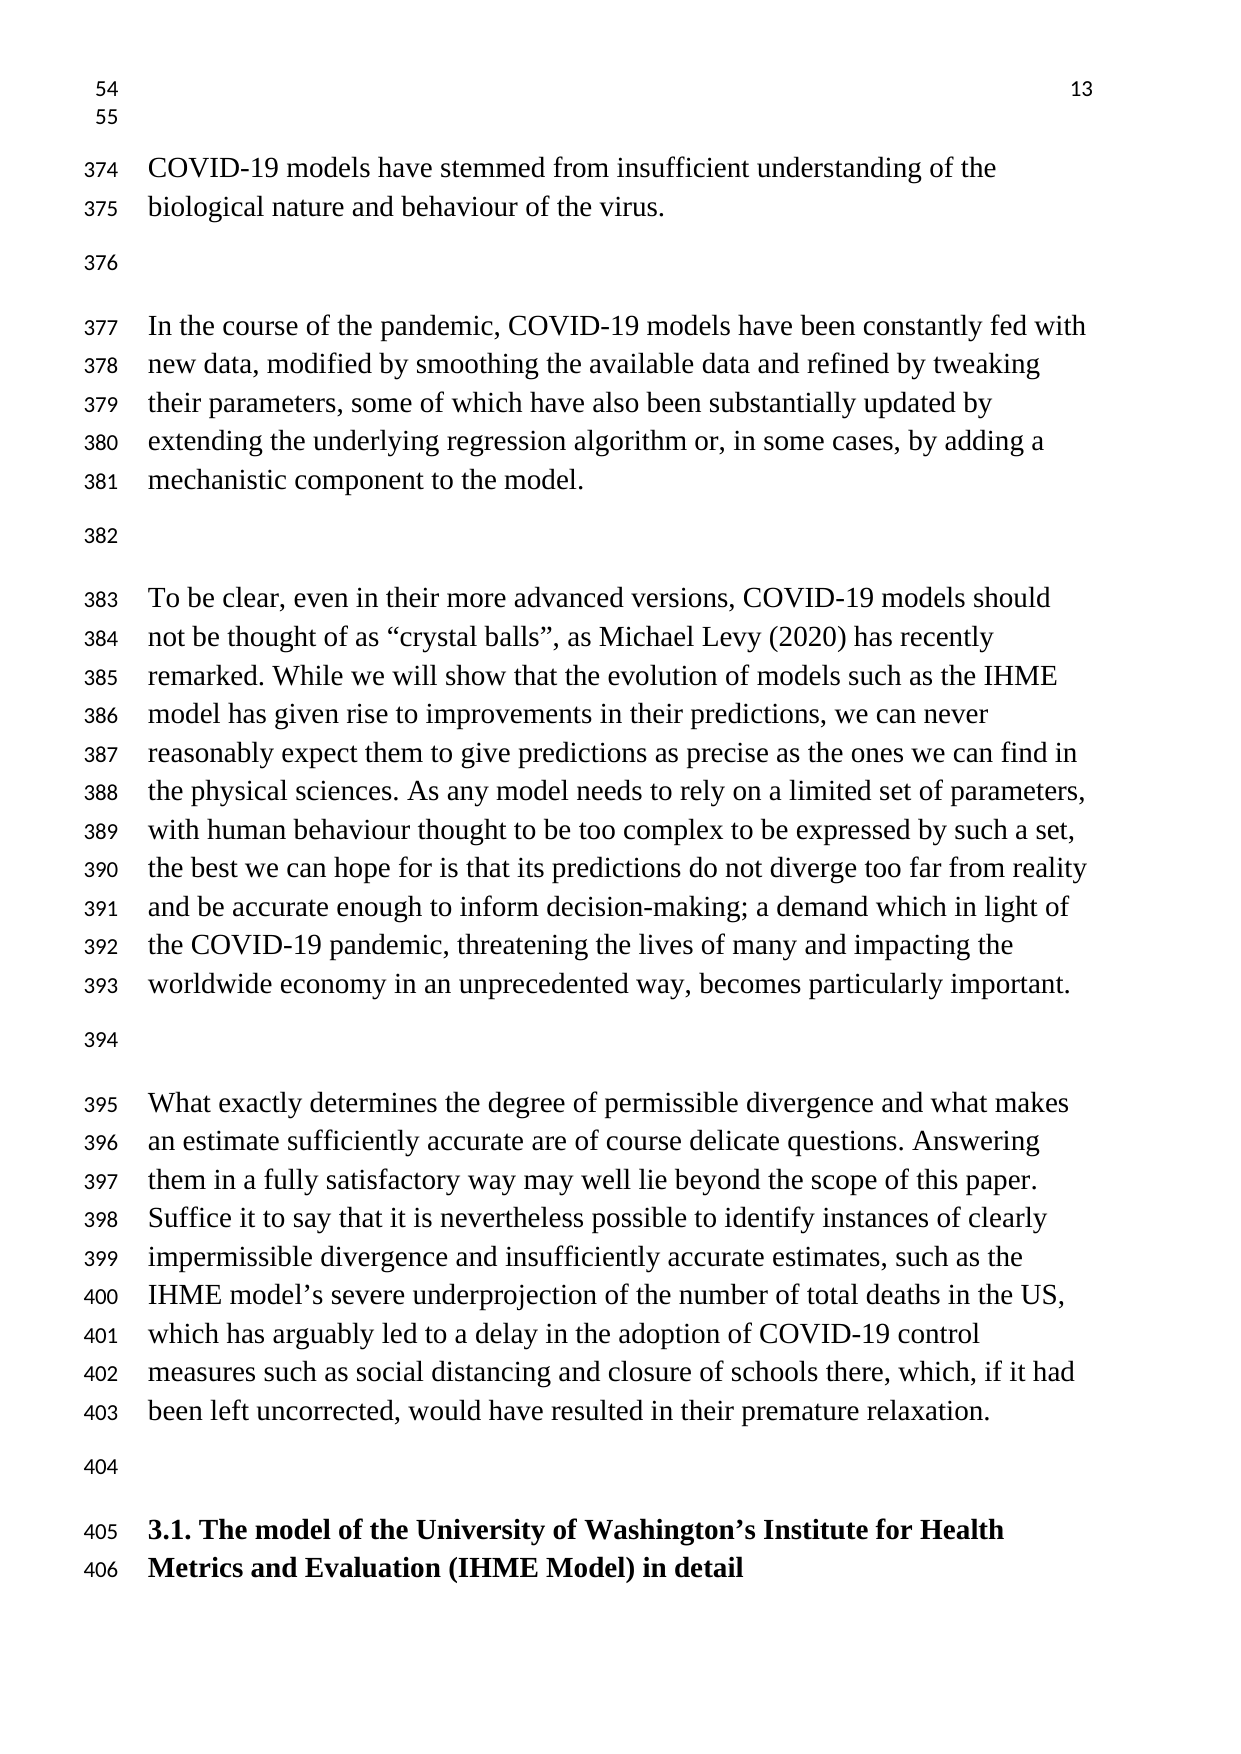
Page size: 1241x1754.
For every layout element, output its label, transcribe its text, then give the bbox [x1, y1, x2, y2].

text 3.1. The model of the University of Washington’s Institute for Health Metrics and Evaluation (IHME Model) in detail [148, 1512, 1093, 1584]
text To be clear, even in their more advanced versions, COVID-19 models should not be thought of as “crystal balls”, as Michael Levy (2020) has recently remarked. While we will show that the evolution of models such as the IHME model has given rise to improvements in their predictions, we can never reasonably expect them to give predictions as precise as the ones we can find in the physical sciences. As any model needs to rely on a limited set of parameters, with human behaviour thought to be too complex to be expressed by such a set, the best we can hope for is that its predictions do not diverge too far from reality and be accurate enough to inform decision-making; a demand which in light of the COVID-19 pandemic, threatening the lives of many and impacting the worldwide economy in an unprecedented way, becomes particularly important. [148, 581, 1093, 999]
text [148, 150, 1093, 222]
text What exactly determines the degree of permissible divergence and what makes an estimate sufficiently accurate are of course delicate questions. Answering them in a fully satisfactory way may well lie beyond the scope of this paper. Suffice it to say that it is nevertheless possible to identify instances of clearly impermissible divergence and insufficiently accurate estimates, such as the IHME model’s severe underprojection of the number of total deaths in the US, which has arguably led to a delay in the adoption of COVID-19 control measures such as social distancing and closure of schools there, which, if it had been left uncorrected, would have resulted in their premature relaxation. [148, 1085, 1093, 1427]
text In the course of the pandemic, COVID-19 models have been constantly fed with new data, modified by smoothing the available data and refined by tweaking their parameters, some of which have also been substantially updated by extending the underlying regression algorithm or, in some cases, by adding a mechanistic component to the model. [148, 308, 1093, 495]
